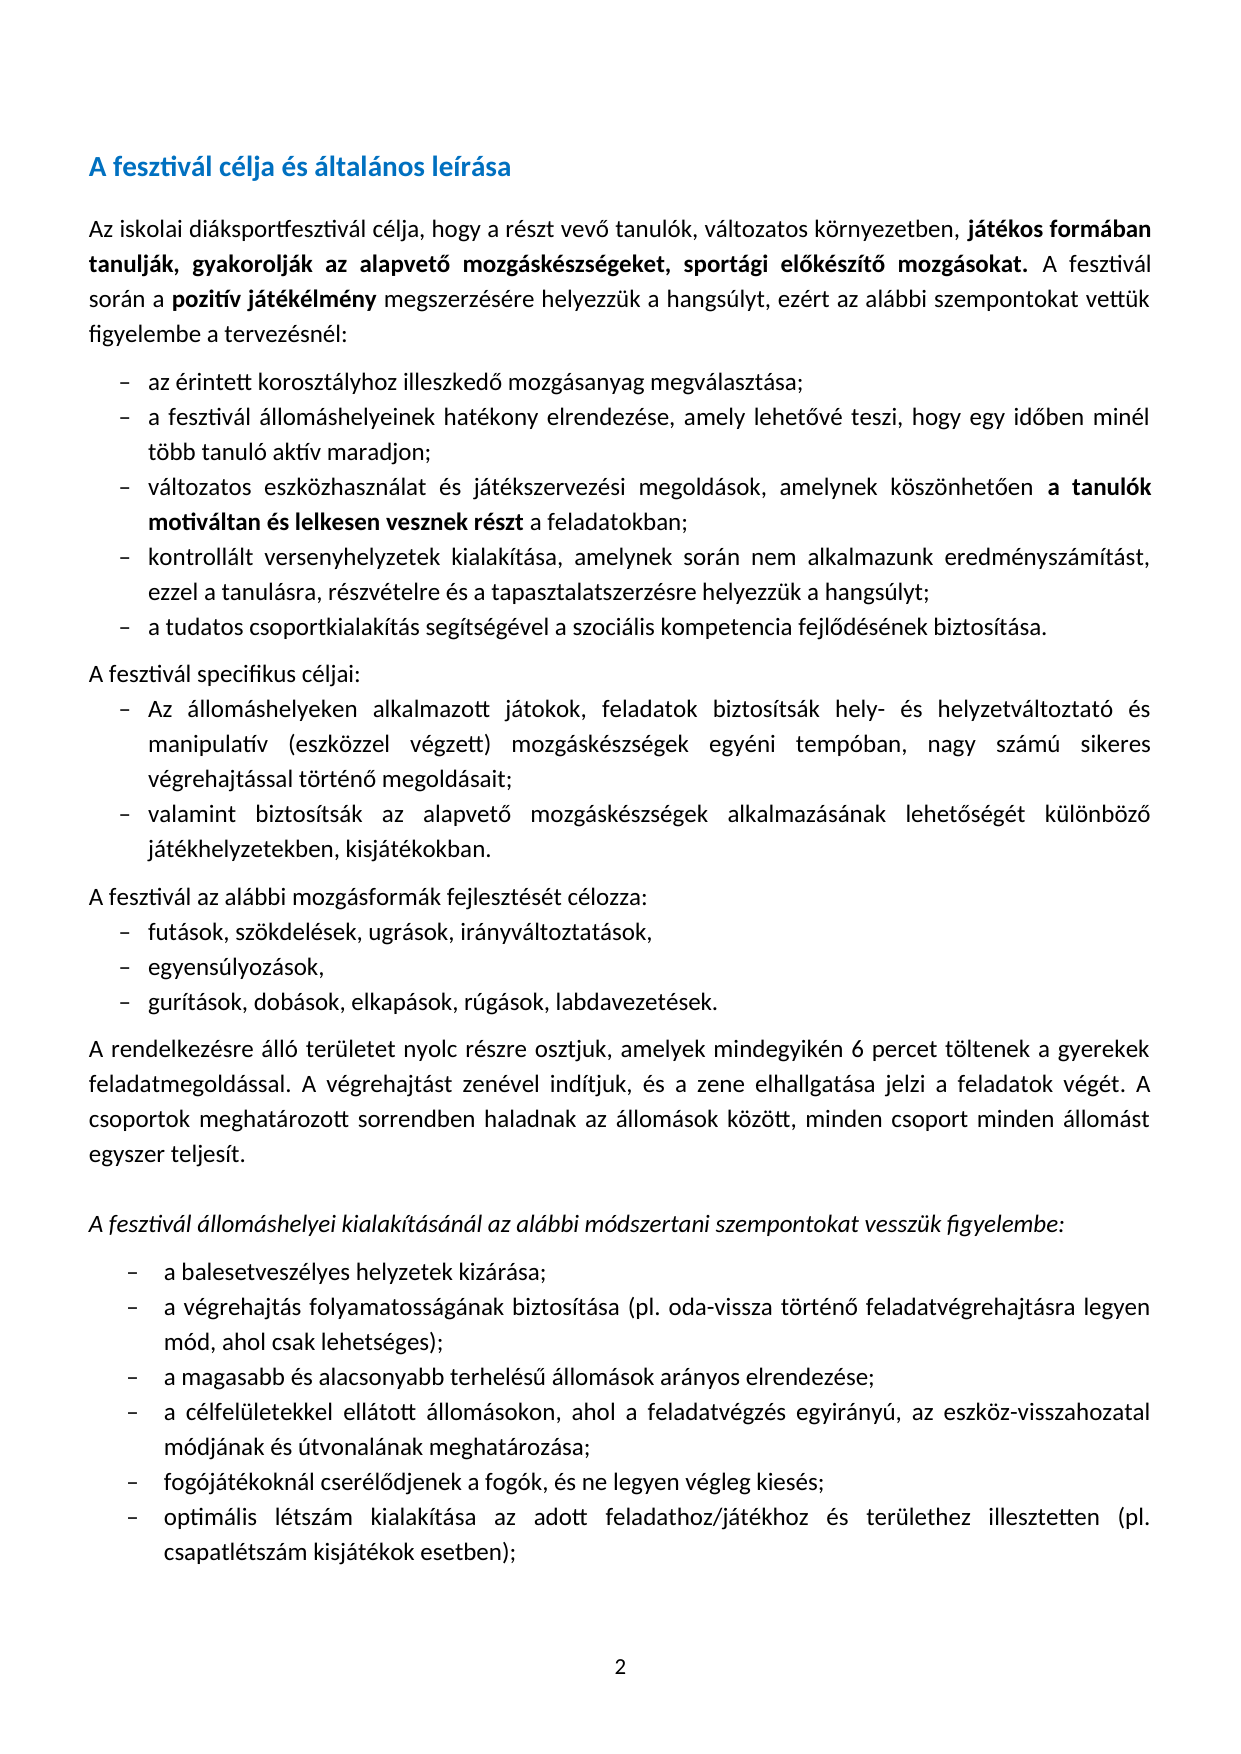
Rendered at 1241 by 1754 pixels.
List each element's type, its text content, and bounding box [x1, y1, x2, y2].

list valamint biztosítsák az alapvető mozgáskészségek alkalmazásának lehetőségét különböző játékhelyzetekben, kisjátékokban. [118, 799, 1152, 864]
text A fesztivál specifikus céljai: [89, 659, 1152, 689]
list kontrollált versenyhelyzetek kialakítása, amelynek során nem alkalmazunk eredményszámítást, ezzel a tanulásra, részvételre és a tapasztalatszerzésre helyezzük a hangsúlyt; [118, 541, 1152, 607]
list az érintett korosztályhoz illeszkedő mozgásanyag megválasztása; [118, 366, 1152, 397]
text A fesztivál az alábbi mozgásformák fejlesztését célozza: [89, 881, 1152, 912]
list egyensúlyozások, [118, 951, 1152, 982]
list Az állomáshelyeken alkalmazott játokok, feladatok biztosítsák hely- és helyzetváltoztató és manipulatív (eszközzel végzett) mozgáskészségek egyéni tempóban, nagy számú sikeres végrehajtással történő megoldásait; [118, 694, 1152, 794]
list a magasabb és alacsonyabb terhelésű állomások arányos elrendezése; [126, 1361, 1152, 1392]
list fogójátékoknál cserélődjenek a fogók, és ne legyen végleg kiesés; [126, 1466, 1152, 1497]
list futások, szökdelések, ugrások, irányváltoztatások, [118, 916, 1152, 947]
text A rendelkezésre álló területet nyolc részre osztjuk, amelyek mindegyikén 6 percet töltenek a gyerekek feladatmegoldással. A végrehajtást zenével indítjuk, és a zene elhallgatása jelzi a feladatok végét. A csoportok meghatározott sorrendben haladnak az állomások között, minden csoport minden állomást egyszer teljesít. [89, 1034, 1152, 1169]
list a végrehajtás folyamatosságának biztosítása (pl. oda-vissza történő feladatvégrehajtásra legyen mód, ahol csak lehetséges); [126, 1291, 1152, 1357]
list a balesetveszélyes helyzetek kizárása; [126, 1256, 1152, 1287]
text Az iskolai diáksportfesztivál célja, hogy a részt vevő tanulók, változatos környezetben, játékos formában tanulják, gyakorolják az alapvető mozgáskészségeket, sportági előkészítő mozgásokat. A fesztivál során a pozitív játékélmény megszerzésére helyezzük a hangsúlyt, ezért az alábbi szempontokat vettük figyelembe a tervezésnél: [89, 214, 1152, 349]
text A fesztivál célja és általános leírása [89, 148, 1152, 183]
list a fesztivál állomáshelyeinek hatékony elrendezése, amely lehetővé teszi, hogy egy időben minél több tanuló aktív maradjon; [118, 401, 1152, 467]
list változatos eszközhasználat és játékszervezési megoldások, amelynek köszönhetően a tanulók motiváltan és lelkesen vesznek részt a feladatokban; [118, 471, 1152, 537]
text A fesztivál állomáshelyei kialakításánál az alábbi módszertani szempontokat vesszük figyelembe: [89, 1209, 1152, 1239]
list optimális létszám kialakítása az adott feladathoz/játékhoz és területhez illesztetten (pl. csapatlétszám kisjátékok esetben); [126, 1501, 1152, 1567]
list gurítások, dobások, elkapások, rúgások, labdavezetések. [118, 986, 1152, 1017]
list a tudatos csoportkialakítás segítségével a szociális kompetencia fejlődésének biztosítása. [118, 611, 1152, 642]
list a célfelületekkel ellátott állomásokon, ahol a feladatvégzés egyirányú, az eszköz-visszahozatal módjának és útvonalának meghatározása; [126, 1396, 1152, 1462]
